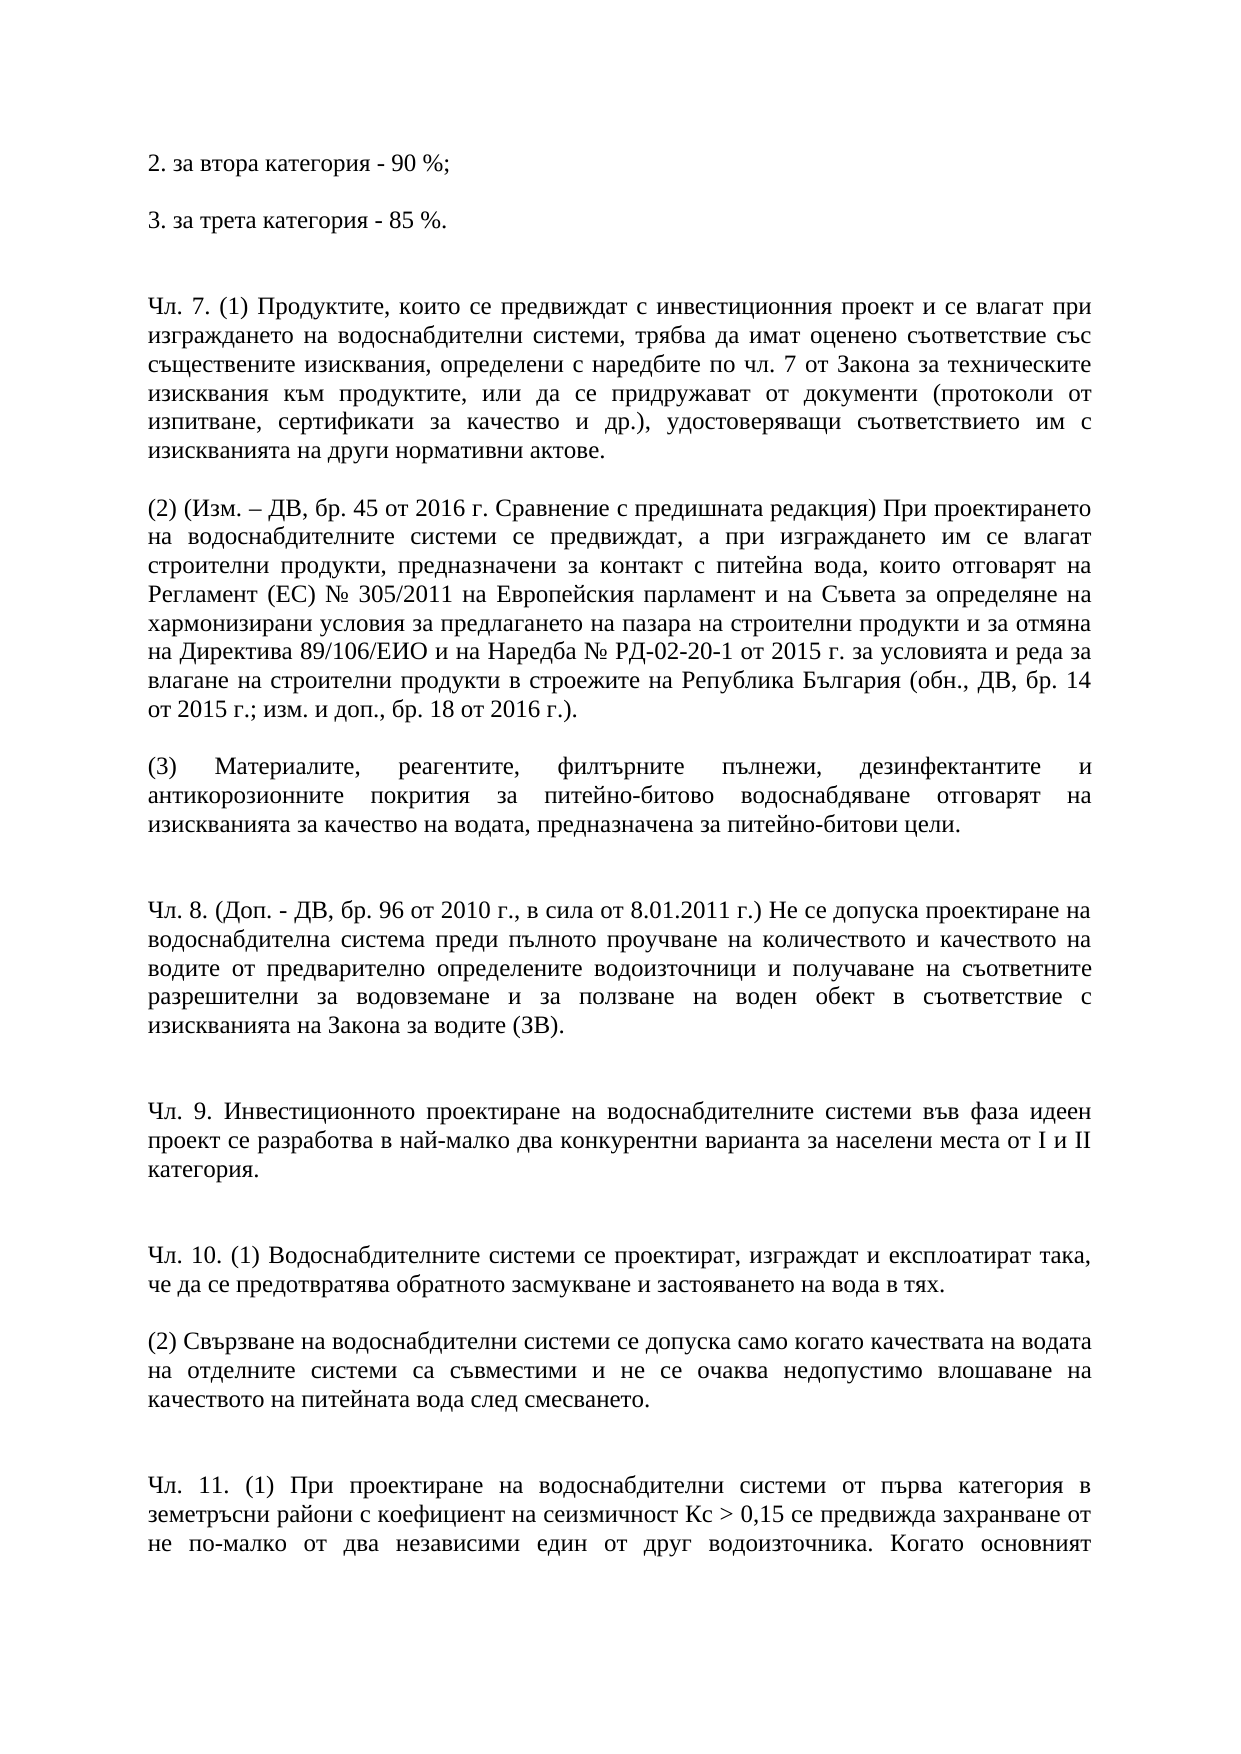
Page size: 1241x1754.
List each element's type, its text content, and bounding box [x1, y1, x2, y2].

text Чл. 7. (1) Продуктите, които се предвиждат с инвестиционния проект и се влагат при изграждането на водоснабдителни системи, трябва да имат оценено съответствие със съществените изисквания, определени с наредбите по чл. 7 от Закона за техническите изисквания към продуктите, или да се придружават от документи (протоколи от изпитване, сертификати за качество и др.), удостоверяващи съответствието им с изискванията на други нормативни актове. [148, 291, 1093, 464]
text (3) Материалите, реагентите, филтърните пълнежи, дезинфектантите и антикорозионните покрития за питейно-битово водоснабдяване отговарят на изискванията за качество на водата, предназначена за питейно-битови цели. [148, 751, 1093, 838]
text 3. за трета категория - 85 %. [148, 205, 1093, 234]
text (2) (Изм. – ДВ, бр. 45 от 2016 г. Сравнение с предишната редакция) При проектирането на водоснабдителните системи се предвиждат, а при изграждането им се влагат строителни продукти, предназначени за контакт с питейна вода, които отговарят на Регламент (ЕС) № 305/2011 на Европейския парламент и на Съвета за определяне на хармонизирани условия за предлагането на пазара на строителни продукти и за отмяна на Директива 89/106/ЕИО и на Наредба № РД-02-20-1 от 2015 г. за условията и реда за влагане на строителни продукти в строежите на Република България (обн., ДВ, бр. 14 от 2015 г.; изм. и доп., бр. 18 от 2016 г.). [148, 493, 1093, 723]
text Чл. 10. (1) Водоснабдителните системи се проектират, изграждат и експлоатират така, че да се предотвратява обратното засмукване и застояването на вода в тях. [148, 1240, 1093, 1298]
text 2. за втора категория - 90 %; [148, 148, 1093, 176]
text Чл. 9. Инвестиционното проектиране на водоснабдителните системи във фаза идеен проект се разработва в най-малко два конкурентни варианта за населени места от I и II категория. [148, 1096, 1093, 1183]
text Чл. 8. (Доп. - ДВ, бр. 96 от 2010 г., в сила от 8.01.2011 г.) Не се допуска проектиране на водоснабдителна система преди пълното проучване на количеството и качеството на водите от предварително определените водоизточници и получаване на съответните разрешителни за водовземане и за ползване на воден обект в съответствие с изискванията на Закона за водите (ЗВ). [148, 895, 1093, 1039]
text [148, 1470, 1093, 1556]
text (2) Свързване на водоснабдителни системи се допуска само когато качествата на водата на отделните системи са съвместими и не се очаква недопустимо влошаване на качеството на питейната вода след смесването. [148, 1326, 1093, 1413]
